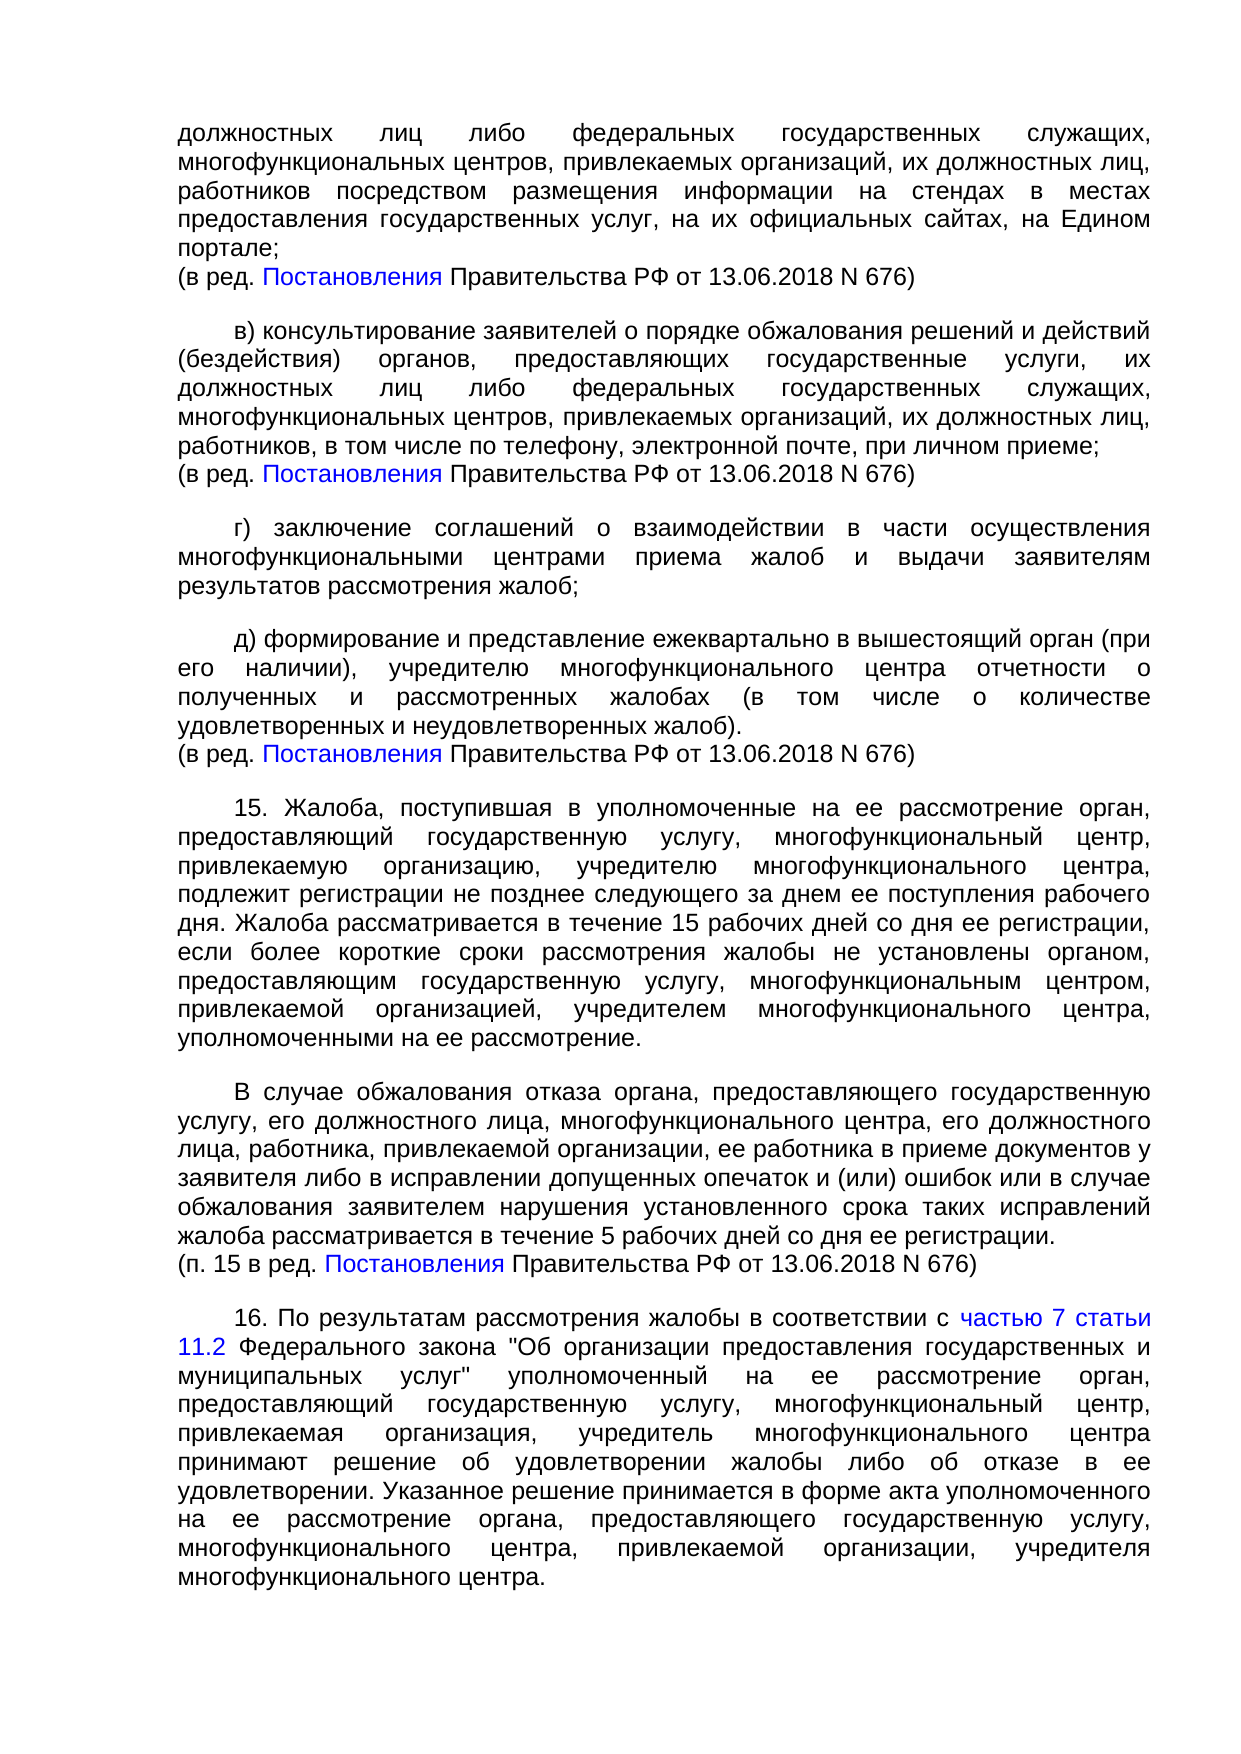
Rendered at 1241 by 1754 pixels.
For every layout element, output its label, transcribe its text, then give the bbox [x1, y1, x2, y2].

text в) консультирование заявителей о порядке обжалования решений и действий (бездействия) органов, предоставляющих государственные услуги, их должностных лиц либо федеральных государственных служащих, многофункциональных центров, привлекаемых организаций, их должностных лиц, работников, в том числе по телефону, электронной почте, при личном приеме; [177, 316, 1152, 459]
text г) заключение соглашений о взаимодействии в части осуществления многофункциональными центрами приема жалоб и выдачи заявителям результатов рассмотрения жалоб; [177, 513, 1152, 599]
text В случае обжалования отказа органа, предоставляющего государственную услугу, его должностного лица, многофункционального центра, его должностного лица, работника, привлекаемой организации, ее работника в приеме документов у заявителя либо в исправлении допущенных опечаток и (или) ошибок или в случае обжалования заявителем нарушения установленного срока таких исправлений жалоба рассматривается в течение 5 рабочих дней со дня ее регистрации. [177, 1077, 1152, 1249]
text (в ред. Постановления Правительства РФ от 13.06.2018 N 676) [177, 739, 1152, 768]
text (в ред. Постановления Правительства РФ от 13.06.2018 N 676) [177, 262, 1152, 291]
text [177, 118, 1152, 262]
text (в ред. Постановления Правительства РФ от 13.06.2018 N 676) [177, 459, 1152, 488]
text (п. 15 в ред. Постановления Правительства РФ от 13.06.2018 N 676) [177, 1249, 1152, 1278]
text 15. Жалоба, поступившая в уполномоченные на ее рассмотрение орган, предоставляющий государственную услугу, многофункциональный центр, привлекаемую организацию, учредителю многофункционального центра, подлежит регистрации не позднее следующего за днем ее поступления рабочего дня. Жалоба рассматривается в течение 15 рабочих дней со дня ее регистрации, если более короткие сроки рассмотрения жалобы не установлены органом, предоставляющим государственную услугу, многофункциональным центром, привлекаемой организацией, учредителем многофункционального центра, уполномоченными на ее рассмотрение. [177, 793, 1152, 1052]
text 16. По результатам рассмотрения жалобы в соответствии с частью 7 статьи 11.2 Федерального закона "Об организации предоставления государственных и муниципальных услуг" уполномоченный на ее рассмотрение орган, предоставляющий государственную услугу, многофункциональный центр, привлекаемая организация, учредитель многофункционального центра принимают решение об удовлетворении жалобы либо об отказе в ее удовлетворении. Указанное решение принимается в форме акта уполномоченного на ее рассмотрение органа, предоставляющего государственную услугу, многофункционального центра, привлекаемой организации, учредителя многофункционального центра. [177, 1303, 1152, 1591]
text д) формирование и представление ежеквартально в вышестоящий орган (при его наличии), учредителю многофункционального центра отчетности о полученных и рассмотренных жалобах (в том числе о количестве удовлетворенных и неудовлетворенных жалоб). [177, 624, 1152, 739]
